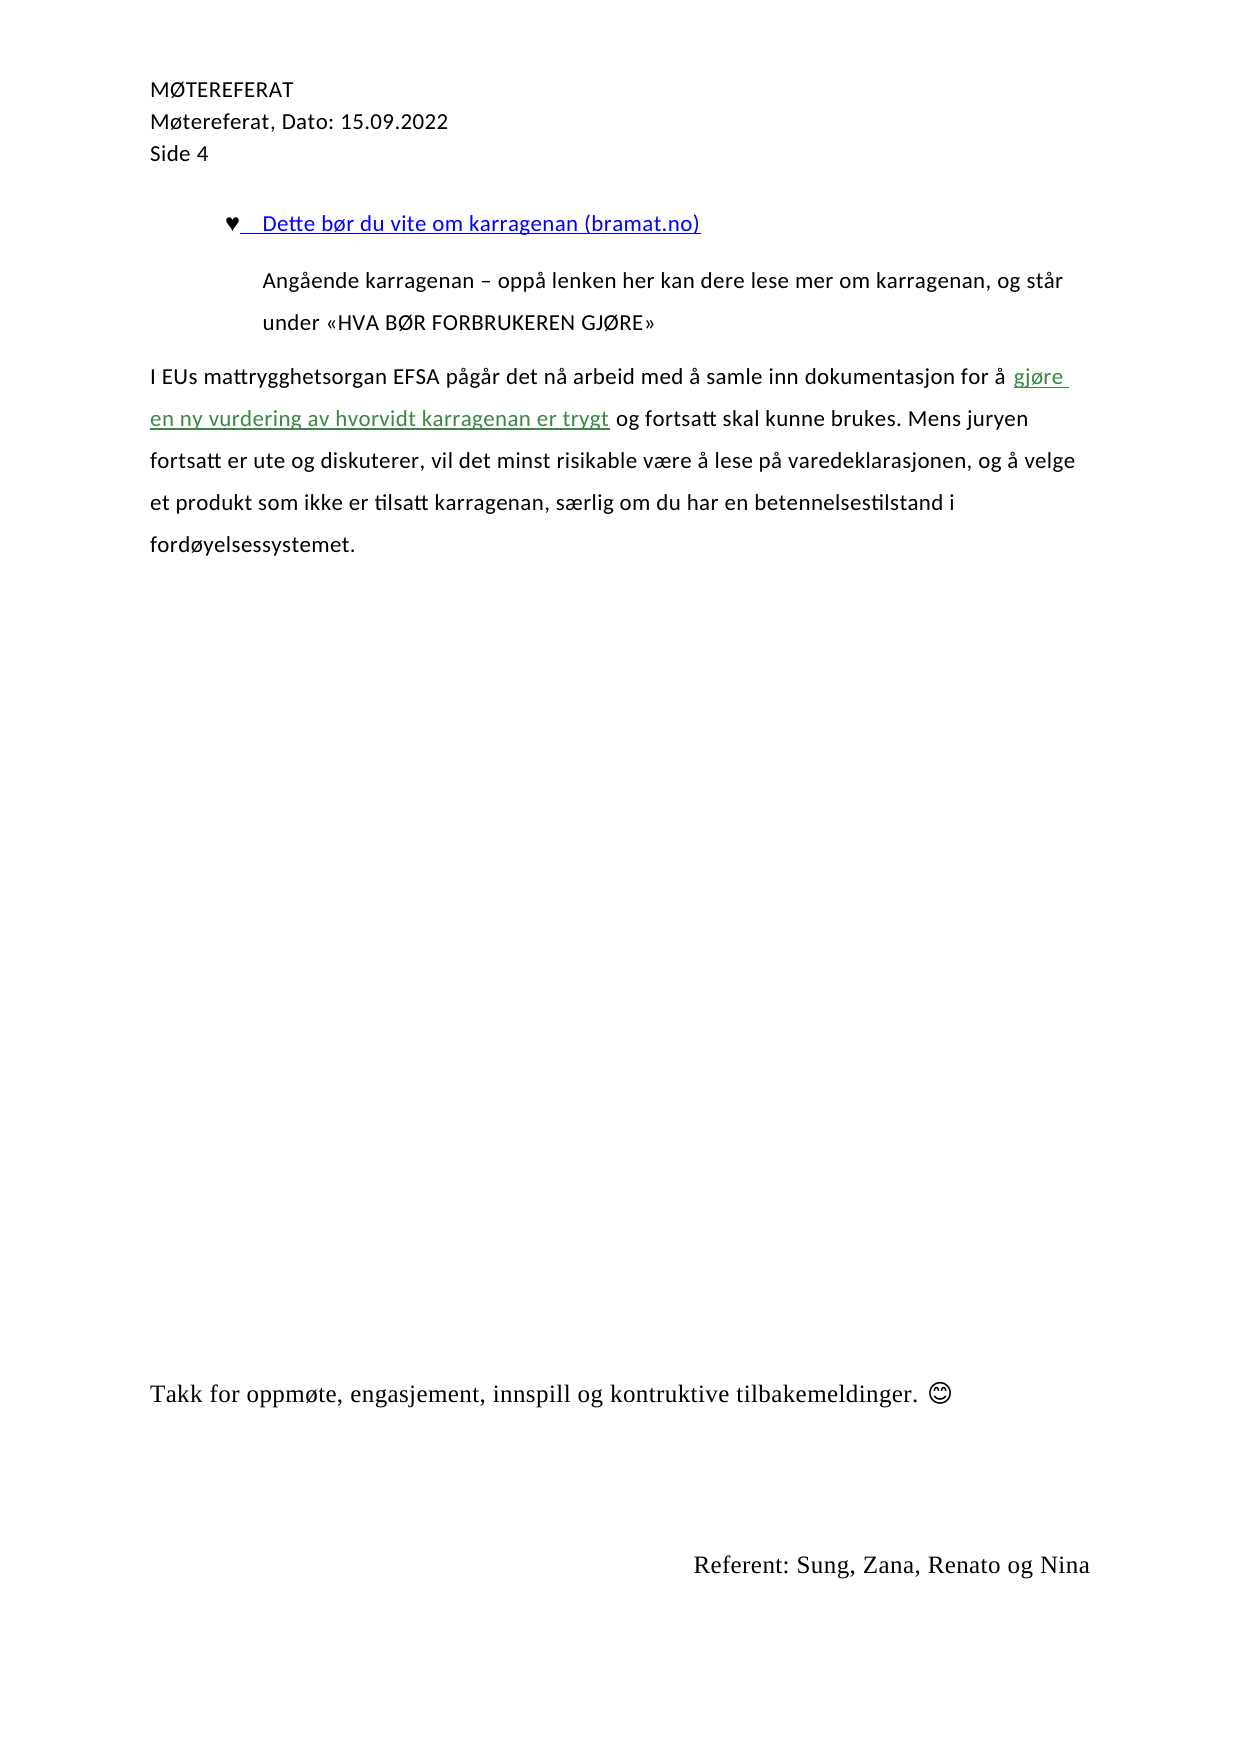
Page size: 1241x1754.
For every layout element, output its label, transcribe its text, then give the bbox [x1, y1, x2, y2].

text Referent: Sung, Zana, Renato og Nina [262, 1550, 1090, 1579]
text I EUs mattrygghetsorgan EFSA pågår det nå arbeid med å samle inn dokumentasjon for å gjøre en ny vurdering av hvorvidt karragenan er trygt og fortsatt skal kunne brukes. Mens juryen fortsatt er ute og diskuterer, vil det minst risikable være å lese på varedeklarasjonen, og å velge et produkt som ikke er tilsatt karragenan, særlig om du har en betennelsestilstand i fordøyelsessystemet. [150, 362, 1090, 558]
text Takk for oppmøte, engasjement, innspill og kontruktive tilbakemeldinger. [150, 1376, 1090, 1410]
list Dette bør du vite om karragenan (bramat.no) [225, 209, 1090, 238]
text Angående karragenan – oppå lenken her kan dere lese mer om karragenan, og står under «HVA BØR FORBRUKEREN GJØRE» [262, 266, 1090, 336]
